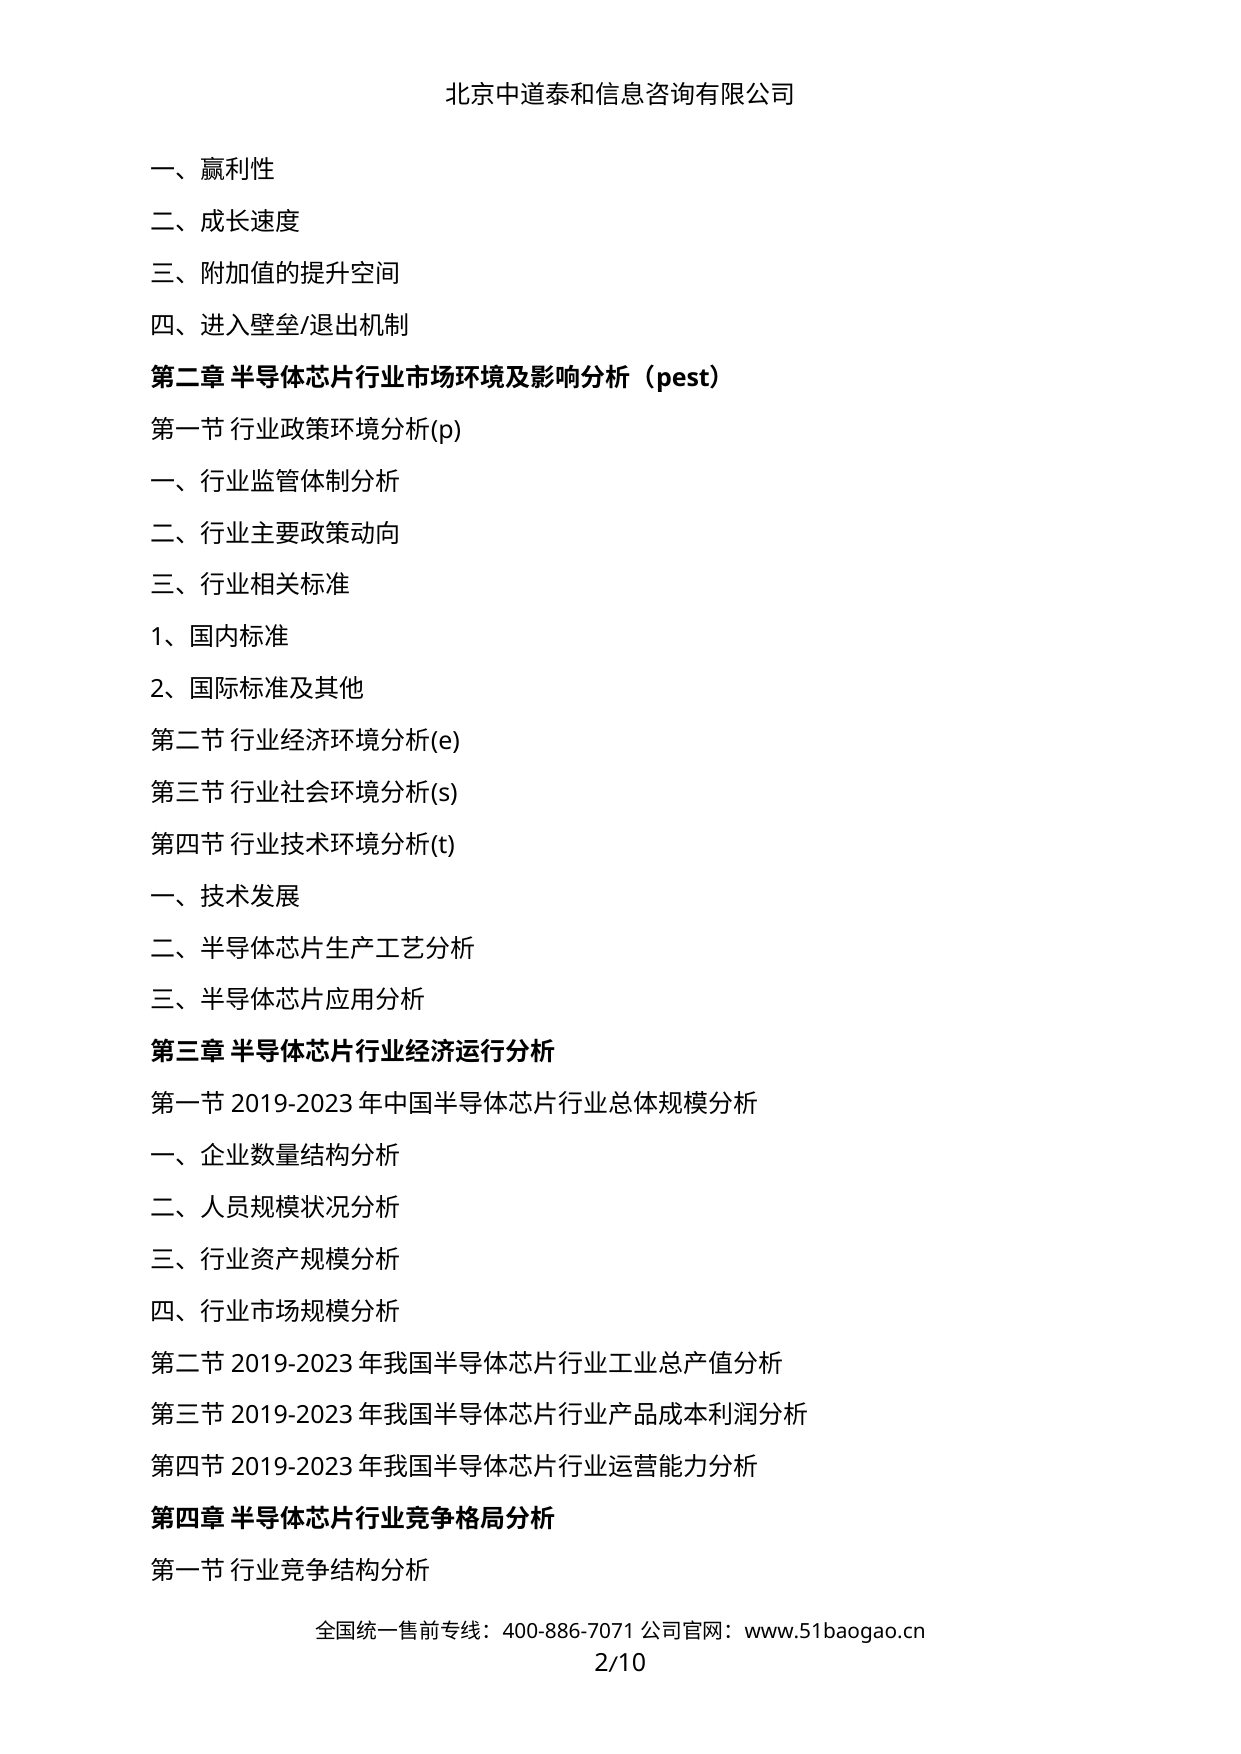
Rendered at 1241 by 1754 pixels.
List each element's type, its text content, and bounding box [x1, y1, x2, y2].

text 二、行业主要政策动向 [150, 513, 1090, 549]
text 2、国际标准及其他 [150, 669, 1090, 705]
text 第二节 2019-2023年我国半导体芯片行业工业总产值分析 [150, 1343, 1090, 1379]
text 第三节 行业社会环境分析(s) [150, 772, 1090, 809]
text 四、进入壁垒/退出机制 [150, 306, 1090, 342]
text 四、行业市场规模分析 [150, 1291, 1090, 1327]
text 第三节 2019-2023年我国半导体芯片行业产品成本利润分析 [150, 1395, 1090, 1431]
text 一、行业监管体制分析 [150, 461, 1090, 497]
text 第一节 行业竞争结构分析 [150, 1551, 1090, 1587]
text 1、国内标准 [150, 617, 1090, 653]
text 第三章 半导体芯片行业经济运行分析 [150, 1032, 1090, 1068]
text 二、成长速度 [150, 202, 1090, 238]
text 第一节 行业政策环境分析(p) [150, 409, 1090, 446]
text 三、附加值的提升空间 [150, 254, 1090, 290]
text 一、技术发展 [150, 876, 1090, 912]
text 第四节 行业技术环境分析(t) [150, 824, 1090, 861]
text 第四节 2019-2023年我国半导体芯片行业运营能力分析 [150, 1447, 1090, 1483]
text 三、行业相关标准 [150, 565, 1090, 601]
text 三、行业资产规模分析 [150, 1239, 1090, 1276]
text 第二章 半导体芯片行业市场环境及影响分析（pest） [150, 357, 1090, 394]
text 二、半导体芯片生产工艺分析 [150, 928, 1090, 964]
text 第二节 行业经济环境分析(e) [150, 721, 1090, 757]
text 一、企业数量结构分析 [150, 1136, 1090, 1172]
text 二、人员规模状况分析 [150, 1187, 1090, 1224]
text 第一节 2019-2023年中国半导体芯片行业总体规模分析 [150, 1084, 1090, 1120]
text 一、赢利性 [150, 150, 1090, 186]
text 第四章 半导体芯片行业竞争格局分析 [150, 1499, 1090, 1535]
text 三、半导体芯片应用分析 [150, 980, 1090, 1016]
